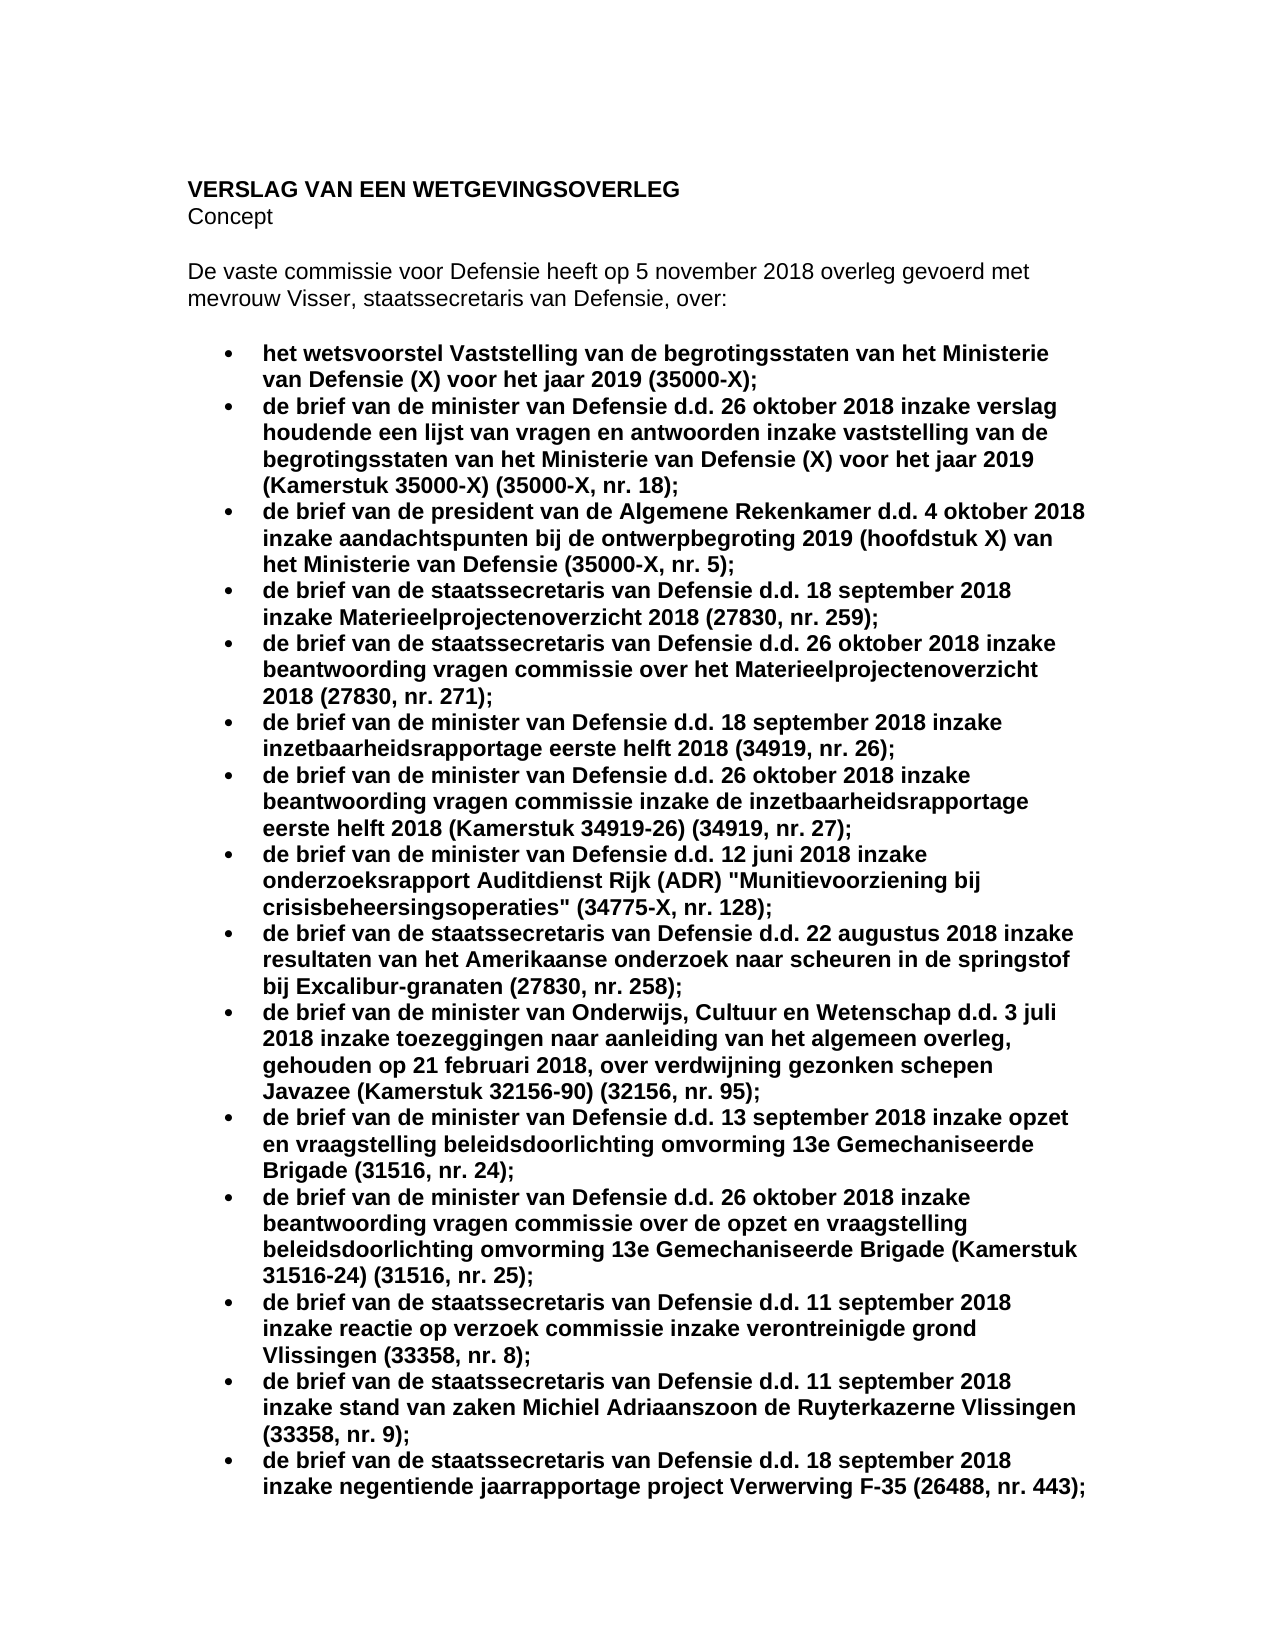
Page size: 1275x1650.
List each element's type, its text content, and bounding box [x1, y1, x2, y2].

list de brief van de minister van Defensie d.d. 12 juni 2018 inzake onderzoeksrapport Auditdienst Rijk (ADR) "Munitievoorziening bij crisisbeheersingsoperaties" (34775-X, nr. 128); [225, 841, 1087, 920]
list de brief van de minister van Defensie d.d. 13 september 2018 inzake opzet en vraagstelling beleidsdoorlichting omvorming 13e Gemechaniseerde Brigade (31516, nr. 24); [225, 1104, 1087, 1183]
list de brief van de staatssecretaris van Defensie d.d. 18 september 2018 inzake negentiende jaarrapportage project Verwerving F-35 (26488, nr. 443); [225, 1447, 1087, 1500]
list de brief van de staatssecretaris van Defensie d.d. 26 oktober 2018 inzake beantwoording vragen commissie over het Materieelprojectenoverzicht 2018 (27830, nr. 271); [225, 630, 1087, 709]
list de brief van de minister van Defensie d.d. 26 oktober 2018 inzake verslag houdende een lijst van vragen en antwoorden inzake vaststelling van de begrotingsstaten van het Ministerie van Defensie (X) voor het jaar 2019 (Kamerstuk 35000-X) (35000-X, nr. 18); [225, 393, 1087, 498]
list het wetsvoorstel Vaststelling van de begrotingsstaten van het Ministerie van Defensie (X) voor het jaar 2019 (35000-X); [225, 340, 1087, 393]
list de brief van de minister van Defensie d.d. 18 september 2018 inzake inzetbaarheidsrapportage eerste helft 2018 (34919, nr. 26); [225, 709, 1087, 762]
list de brief van de president van de Algemene Rekenkamer d.d. 4 oktober 2018 inzake aandachtspunten bij de ontwerpbegroting 2019 (hoofdstuk X) van het Ministerie van Defensie (35000-X, nr. 5); [225, 498, 1087, 577]
list de brief van de staatssecretaris van Defensie d.d. 18 september 2018 inzake Materieelprojectenoverzicht 2018 (27830, nr. 259); [225, 577, 1087, 630]
text De vaste commissie voor Defensie heeft op 5 november 2018 overleg gevoerd met mevrouw Visser, staatssecretaris van Defensie, over: [187, 258, 1087, 311]
list de brief van de staatssecretaris van Defensie d.d. 11 september 2018 inzake stand van zaken Michiel Adriaanszoon de Ruyterkazerne Vlissingen (33358, nr. 9); [225, 1368, 1087, 1447]
list de brief van de staatssecretaris van Defensie d.d. 22 augustus 2018 inzake resultaten van het Amerikaanse onderzoek naar scheuren in de springstof bij Excalibur-granaten (27830, nr. 258); [225, 920, 1087, 999]
list de brief van de minister van Onderwijs, Cultuur en Wetenschap d.d. 3 juli 2018 inzake toezeggingen naar aanleiding van het algemeen overleg, gehouden op 21 februari 2018, over verdwijning gezonken schepen Javazee (Kamerstuk 32156-90) (32156, nr. 95); [225, 999, 1087, 1104]
list de brief van de minister van Defensie d.d. 26 oktober 2018 inzake beantwoording vragen commissie inzake de inzetbaarheidsrapportage eerste helft 2018 (Kamerstuk 34919-26) (34919, nr. 27); [225, 762, 1087, 841]
list de brief van de staatssecretaris van Defensie d.d. 11 september 2018 inzake reactie op verzoek commissie inzake verontreinigde grond Vlissingen (33358, nr. 8); [225, 1289, 1087, 1368]
list de brief van de minister van Defensie d.d. 26 oktober 2018 inzake beantwoording vragen commissie over de opzet en vraagstelling beleidsdoorlichting omvorming 13e Gemechaniseerde Brigade (Kamerstuk 31516-24) (31516, nr. 25); [225, 1183, 1087, 1289]
text VERSLAG VAN EEN WETGEVINGSOVERLEG Concept [187, 150, 1087, 229]
